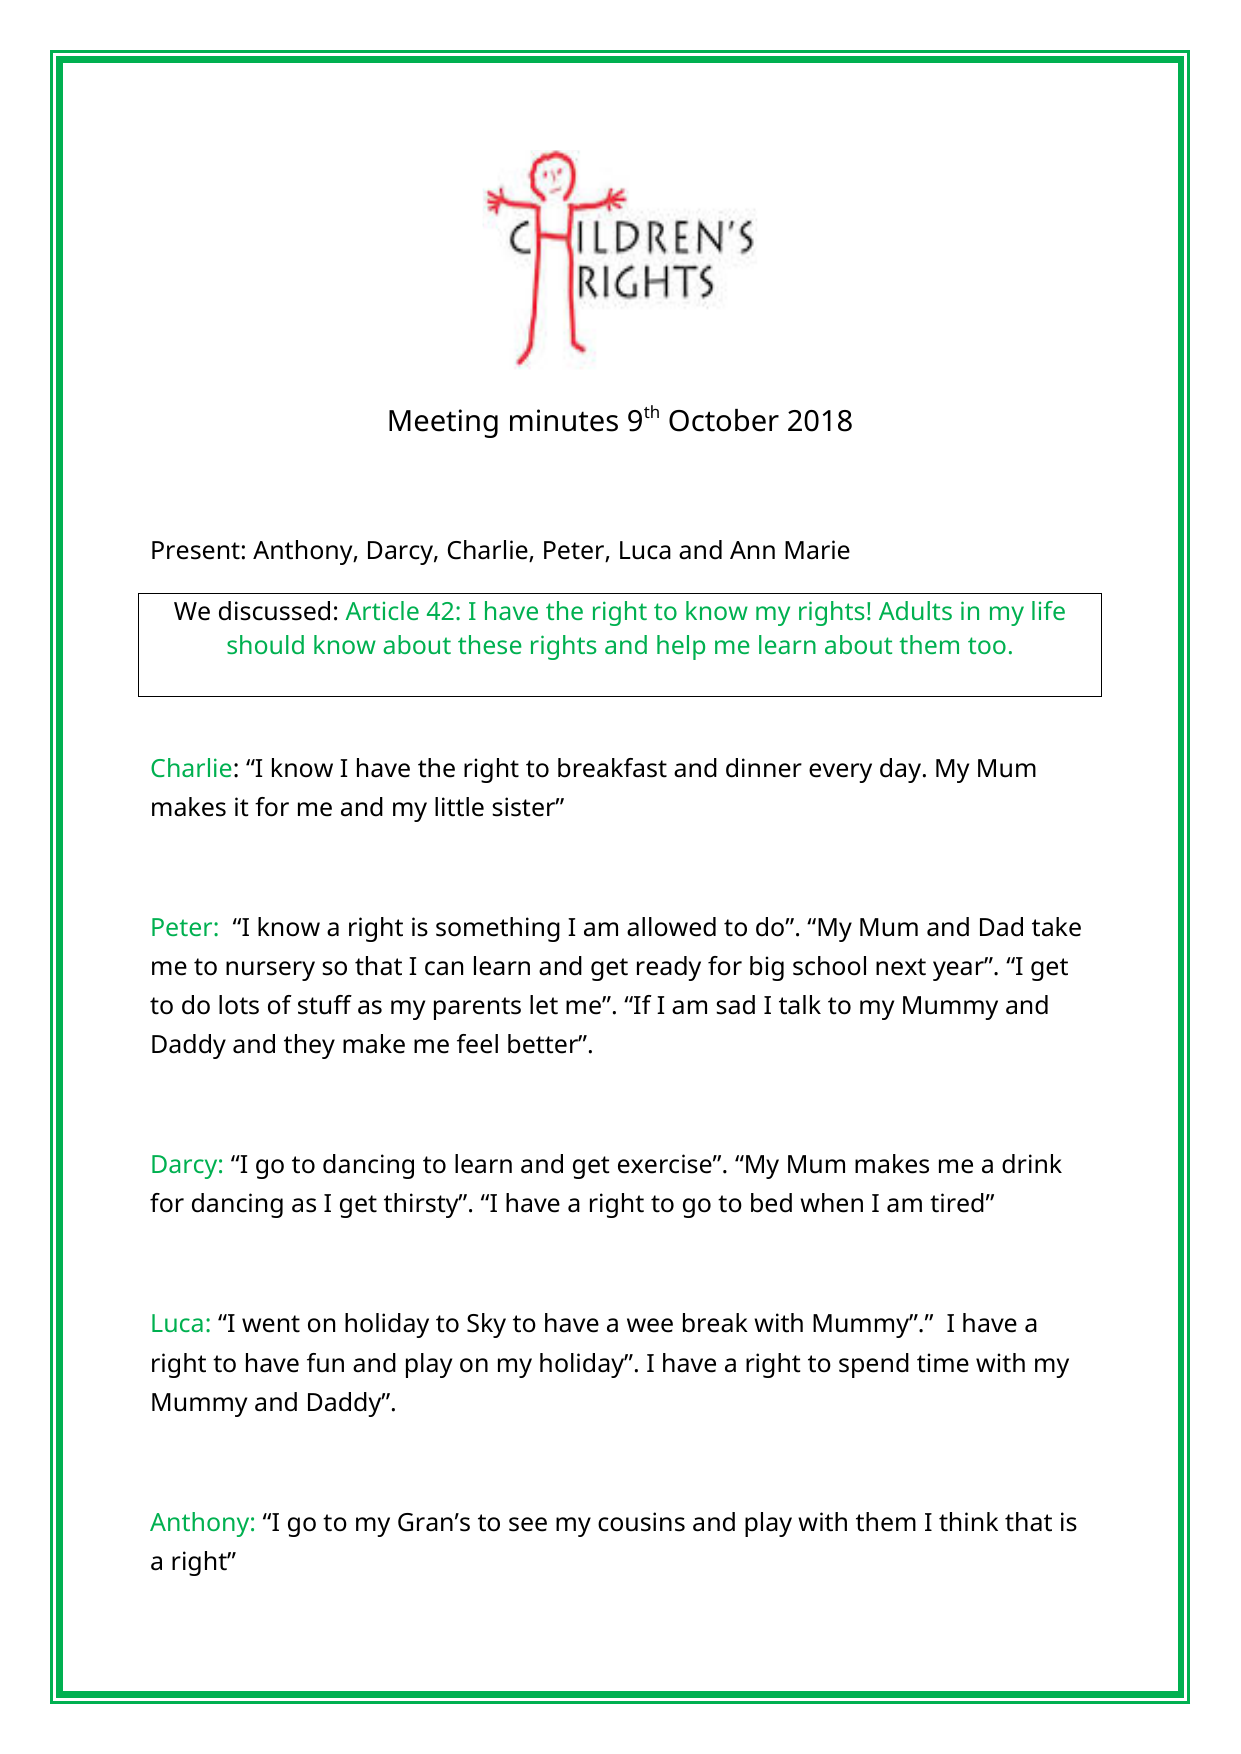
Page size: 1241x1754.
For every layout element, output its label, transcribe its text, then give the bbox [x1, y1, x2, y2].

text Present: Anthony, Darcy, Charlie, Peter, Luca and Ann Marie [150, 533, 1090, 567]
text Darcy: “I go to dancing to learn and get exercise”. “My Mum makes me a drink for dancing as I get thirsty”. “I have a right to go to bed when I am tired” [150, 1147, 1090, 1220]
text Peter: “I know a right is something I am allowed to do”. “My Mum and Dad take me to nursery so that I can learn and get ready for big school next year”. “I get to do lots of stuff as my parents let me”. “If I am sad I talk to my Mummy and Daddy and they make me feel better”. [150, 909, 1090, 1061]
text Charlie: “I know I have the right to breakfast and dinner every day. My Mum makes it for me and my little sister” [150, 750, 1090, 823]
text Meeting minutes 9th October 2018 [150, 400, 1090, 440]
text Luca: “I went on holiday to Sky to have a wee break with Mummy”.” I have a right to have fun and play on my holiday”. I have a right to spend time with my Mummy and Daddy”. [150, 1306, 1090, 1418]
table_header We discussed: Article 42: I have the right to know my rights! Adults in my life should know about these rights and help me learn about them too. [139, 594, 1101, 696]
text Anthony: “I go to my Gran’s to see my cousins and play with them I think that is a right” [150, 1504, 1090, 1578]
picture [482, 150, 758, 375]
